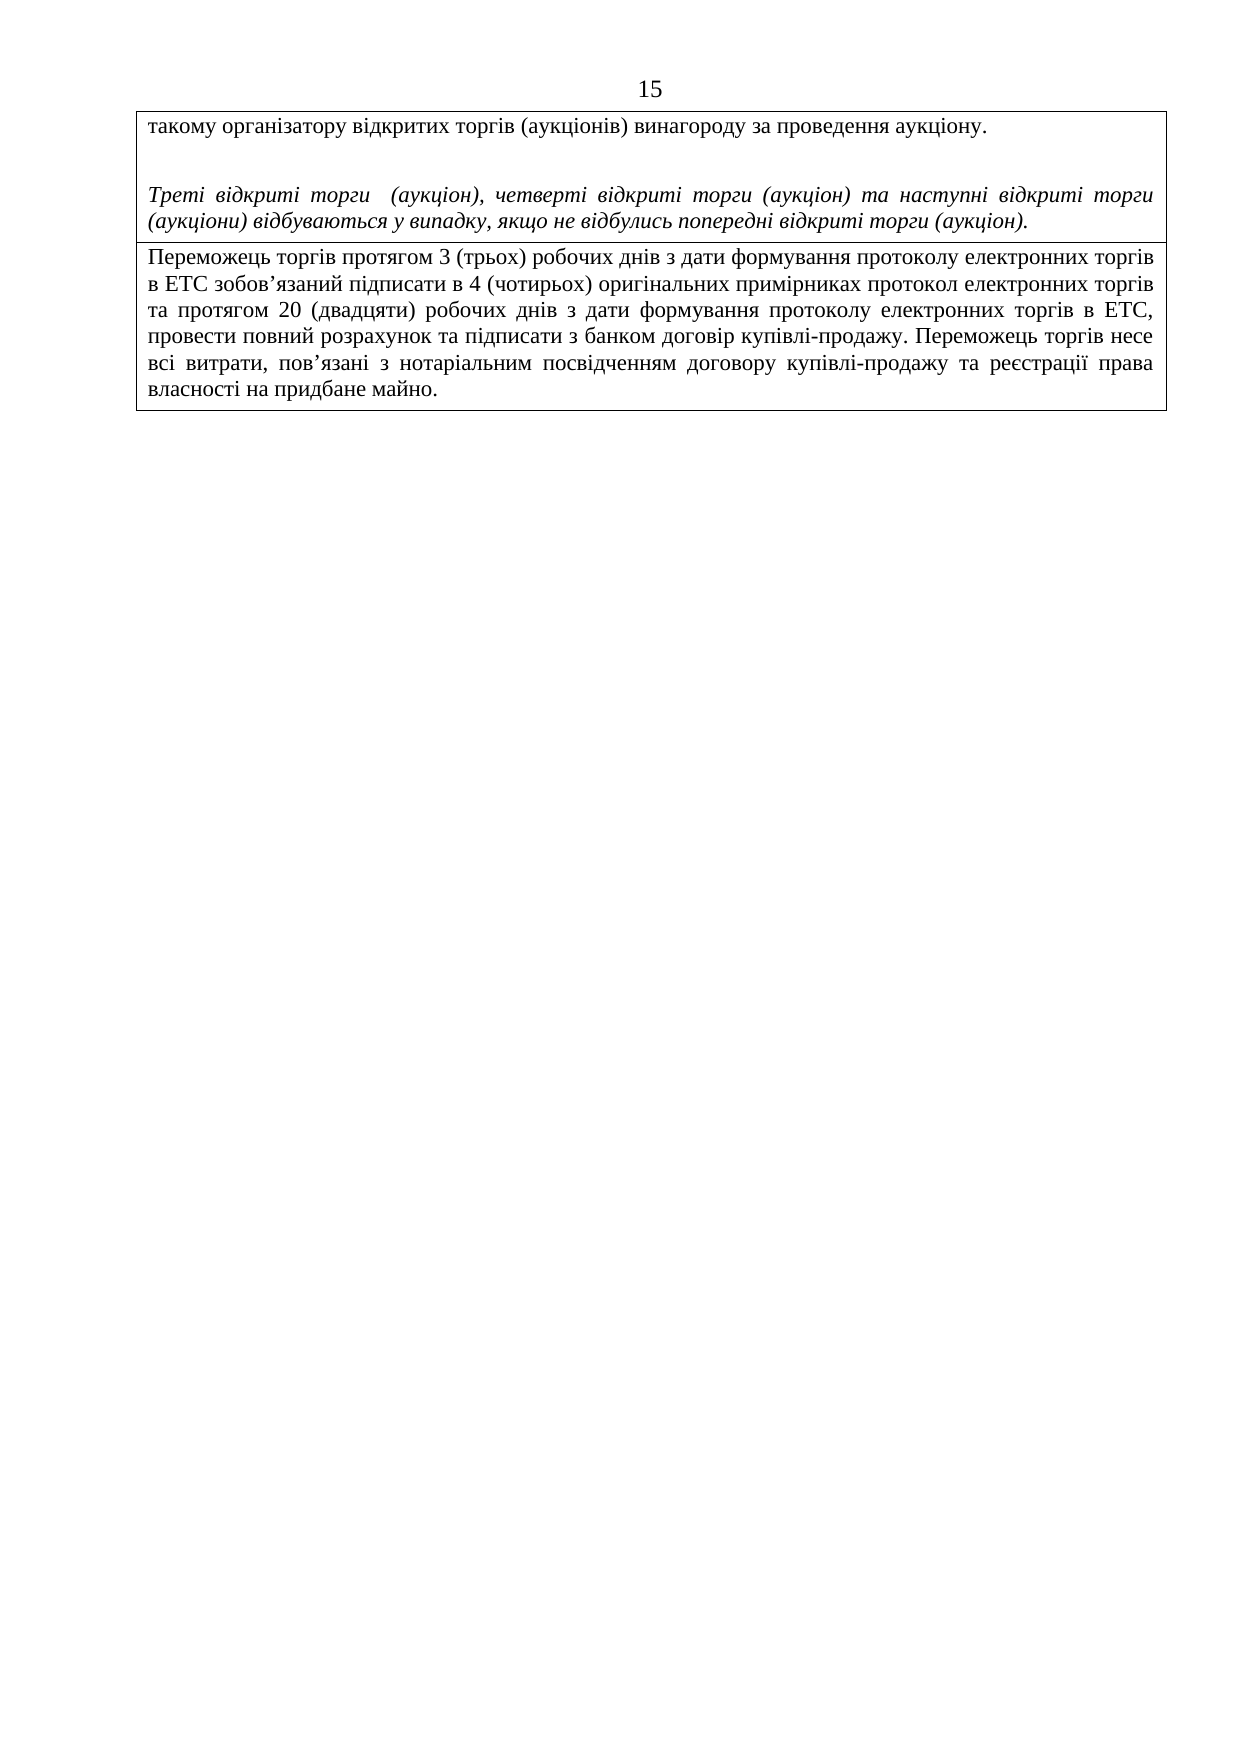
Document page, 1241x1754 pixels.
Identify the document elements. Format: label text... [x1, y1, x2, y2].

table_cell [137, 112, 1166, 242]
table_cell Переможець торгів протягом 3 (трьох) робочих днів з дати формування протоколу електронних торгів в ЕТС зобов’язаний підписати в 4 (чотирьох) оригінальних примірниках протокол електронних торгів та протягом 20 (двадцяти) робочих днів з дати формування протоколу електронних торгів в ЕТС, провести повний розрахунок та підписати з банком договір купівлі-продажу. Переможець торгів несе всі витрати, пов’язані з нотаріальним посвідченням договору купівлі-продажу та реєстрації права власності на придбане майно. [137, 243, 1166, 410]
